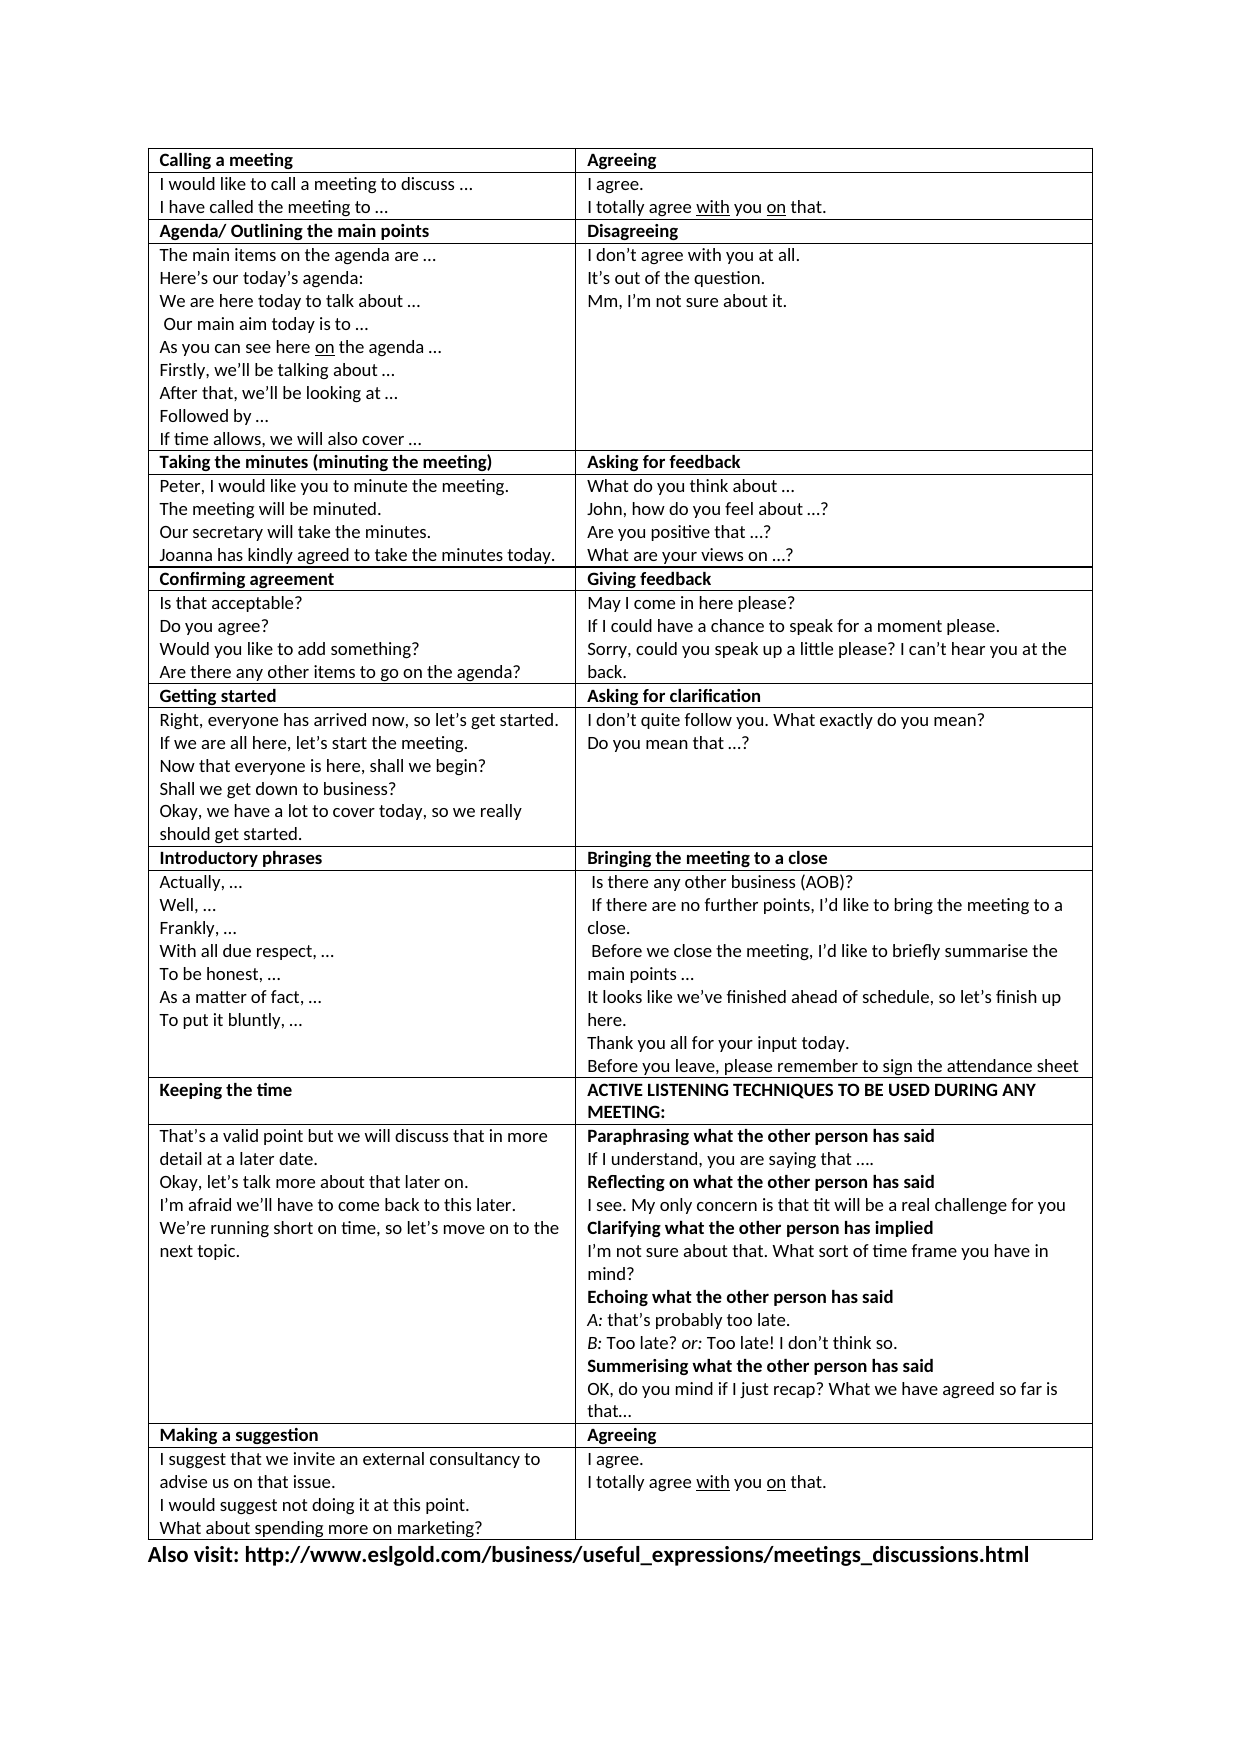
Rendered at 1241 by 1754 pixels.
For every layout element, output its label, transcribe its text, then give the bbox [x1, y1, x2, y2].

table_cell May I come in here please? If I could have a chance to speak for a moment please. Sorry, could you speak up a little please? I can’t hear you at the back. [576, 591, 1092, 683]
table_cell Asking for feedback [576, 451, 1092, 474]
table_cell Bringing the meeting to a close [576, 847, 1092, 869]
text Also visit: http://www.eslgold.com/business/useful_expressions/meetings_discussions.html [148, 1540, 1093, 1568]
table_cell I agree. I totally agree with you on that. [576, 1448, 1092, 1539]
table_cell Is there any other business (AOB)? If there are no further points, I’d like to bring the meeting to a close. Before we close the meeting, I’d like to briefly summarise the main points … It looks like we’ve finished ahead of schedule, so let’s finish up here. Thank you all for your input today. Before you leave, please remember to sign the attendance sheet [576, 871, 1092, 1077]
table_cell Keeping the time [149, 1078, 575, 1124]
table_cell I don’t agree with you at all. It’s out of the question. Mm, I’m not sure about it. [576, 244, 1092, 450]
table_cell Getting started [149, 684, 575, 707]
table_cell Peter, I would like you to minute the meeting. The meeting will be minuted. Our secretary will take the minutes. Joanna has kindly agreed to take the minutes today. [149, 475, 575, 566]
table_cell I would like to call a meeting to discuss ... I have called the meeting to … [149, 173, 575, 218]
table_cell What do you think about … John, how do you feel about …? Are you positive that …? What are your views on …? [576, 475, 1092, 566]
table_cell The main items on the agenda are … Here’s our today’s agenda: We are here today to talk about … Our main aim today is to … As you can see here on the agenda … Firstly, we’ll be talking about … After that, we’ll be looking at … Followed by … If time allows, we will also cover … [149, 244, 575, 450]
table_cell I don’t quite follow you. What exactly do you mean? Do you mean that …? [576, 708, 1092, 846]
table_cell Disagreeing [576, 220, 1092, 242]
table_cell Is that acceptable? Do you agree? Would you like to add something? Are there any other items to go on the agenda? [149, 591, 575, 683]
table_header Agreeing [576, 149, 1092, 172]
table_cell Confirming agreement [149, 568, 575, 590]
table_cell Taking the minutes (minuting the meeting) [149, 451, 575, 474]
table_cell Right, everyone has arrived now, so let’s get started. If we are all here, let’s start the meeting. Now that everyone is here, shall we begin? Shall we get down to business? Okay, we have a lot to cover today, so we really should get started. [149, 708, 575, 846]
table_cell Giving feedback [576, 568, 1092, 590]
table_cell ACTIVE LISTENING TECHNIQUES TO BE USED DURING ANY MEETING: [576, 1078, 1092, 1124]
table_cell I suggest that we invite an external consultancy to advise us on that issue. I would suggest not doing it at this point. What about spending more on marketing? [149, 1448, 575, 1539]
table_cell That’s a valid point but we will discuss that in more detail at a later date. Okay, let’s talk more about that later on. I’m afraid we’ll have to come back to this later. We’re running short on time, so let’s move on to the next topic. [149, 1125, 575, 1423]
table_cell Actually, … Well, … Frankly, … With all due respect, … To be honest, … As a matter of fact, … To put it bluntly, … [149, 871, 575, 1077]
table_cell Agenda/ Outlining the main points [149, 220, 575, 242]
table_cell Paraphrasing what the other person has said If I understand, you are saying that …. Reflecting on what the other person has said I see. My only concern is that tit will be a real challenge for you Clarifying what the other person has implied I’m not sure about that. What sort of time frame you have in mind? Echoing what the other person has said A: that’s probably too late. B: Too late? or: Too late! I don’t think so. Summerising what the other person has said OK, do you mind if I just recap? What we have agreed so far is that… [576, 1125, 1092, 1423]
table_header Calling a meeting [149, 149, 575, 172]
table_cell I agree. I totally agree with you on that. [576, 173, 1092, 218]
table_cell Making a suggestion [149, 1424, 575, 1447]
table_cell Introductory phrases [149, 847, 575, 869]
table_cell Asking for clarification [576, 684, 1092, 707]
table_cell Agreeing [576, 1424, 1092, 1447]
